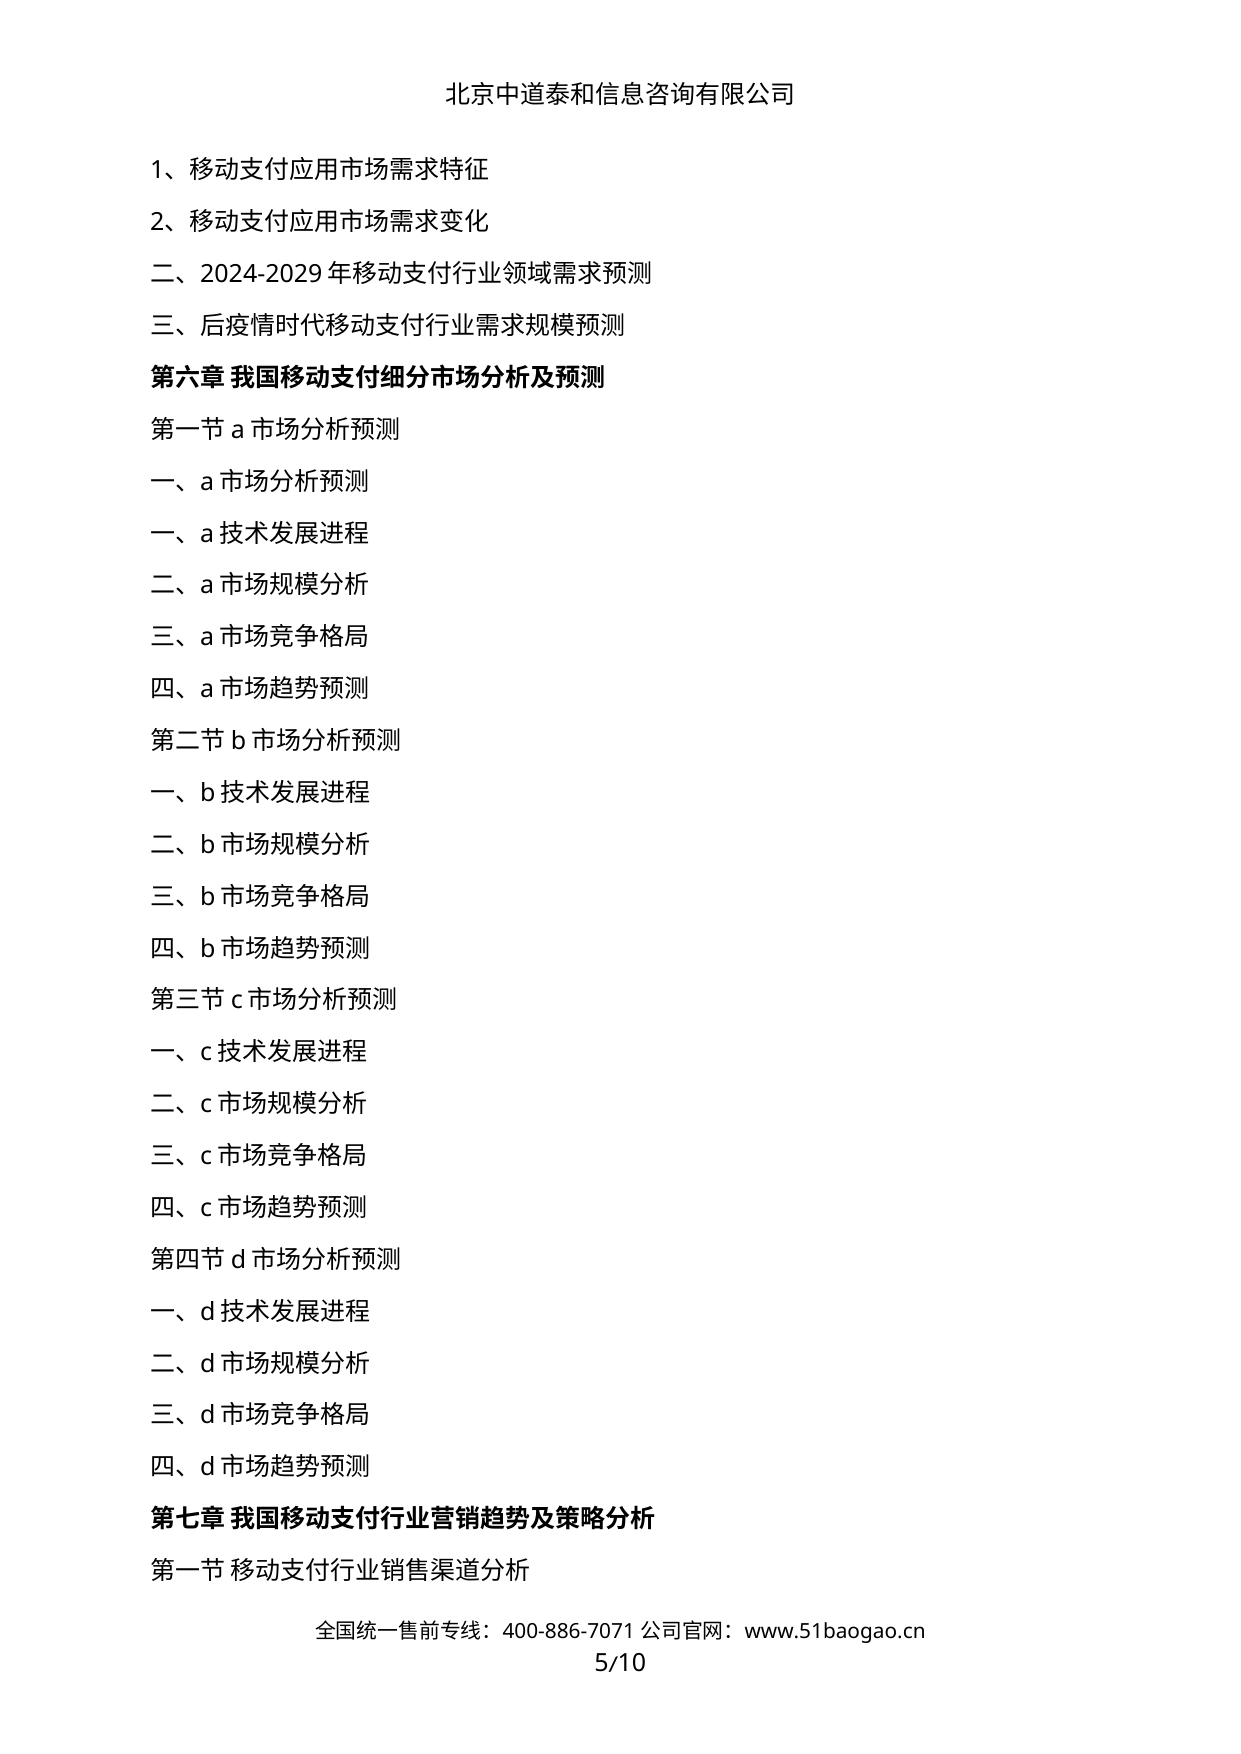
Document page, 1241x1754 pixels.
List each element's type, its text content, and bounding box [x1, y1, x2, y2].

text 一、d技术发展进程 [150, 1291, 1090, 1327]
text 二、b市场规模分析 [150, 824, 1090, 861]
text 1、移动支付应用市场需求特征 [150, 150, 1090, 186]
text 一、b技术发展进程 [150, 772, 1090, 809]
text 第二节 b市场分析预测 [150, 721, 1090, 757]
text 二、a市场规模分析 [150, 565, 1090, 601]
text 二、c市场规模分析 [150, 1084, 1090, 1120]
text 三、b市场竞争格局 [150, 876, 1090, 912]
text 二、d市场规模分析 [150, 1343, 1090, 1379]
text 一、a市场分析预测 [150, 461, 1090, 497]
text 第四节 d市场分析预测 [150, 1239, 1090, 1276]
text 四、c市场趋势预测 [150, 1187, 1090, 1224]
text 三、c市场竞争格局 [150, 1136, 1090, 1172]
text 四、a市场趋势预测 [150, 669, 1090, 705]
text 第一节 移动支付行业销售渠道分析 [150, 1551, 1090, 1587]
text 四、b市场趋势预测 [150, 928, 1090, 964]
text 一、a技术发展进程 [150, 513, 1090, 549]
text 三、后疫情时代移动支付行业需求规模预测 [150, 306, 1090, 342]
text 一、c技术发展进程 [150, 1032, 1090, 1068]
text 三、d市场竞争格局 [150, 1395, 1090, 1431]
text 二、2024-2029年移动支付行业领域需求预测 [150, 254, 1090, 290]
text 第六章 我国移动支付细分市场分析及预测 [150, 357, 1090, 394]
text 第三节 c市场分析预测 [150, 980, 1090, 1016]
text 2、移动支付应用市场需求变化 [150, 202, 1090, 238]
text 第七章 我国移动支付行业营销趋势及策略分析 [150, 1499, 1090, 1535]
text 四、d市场趋势预测 [150, 1447, 1090, 1483]
text 第一节 a市场分析预测 [150, 409, 1090, 446]
text 三、a市场竞争格局 [150, 617, 1090, 653]
